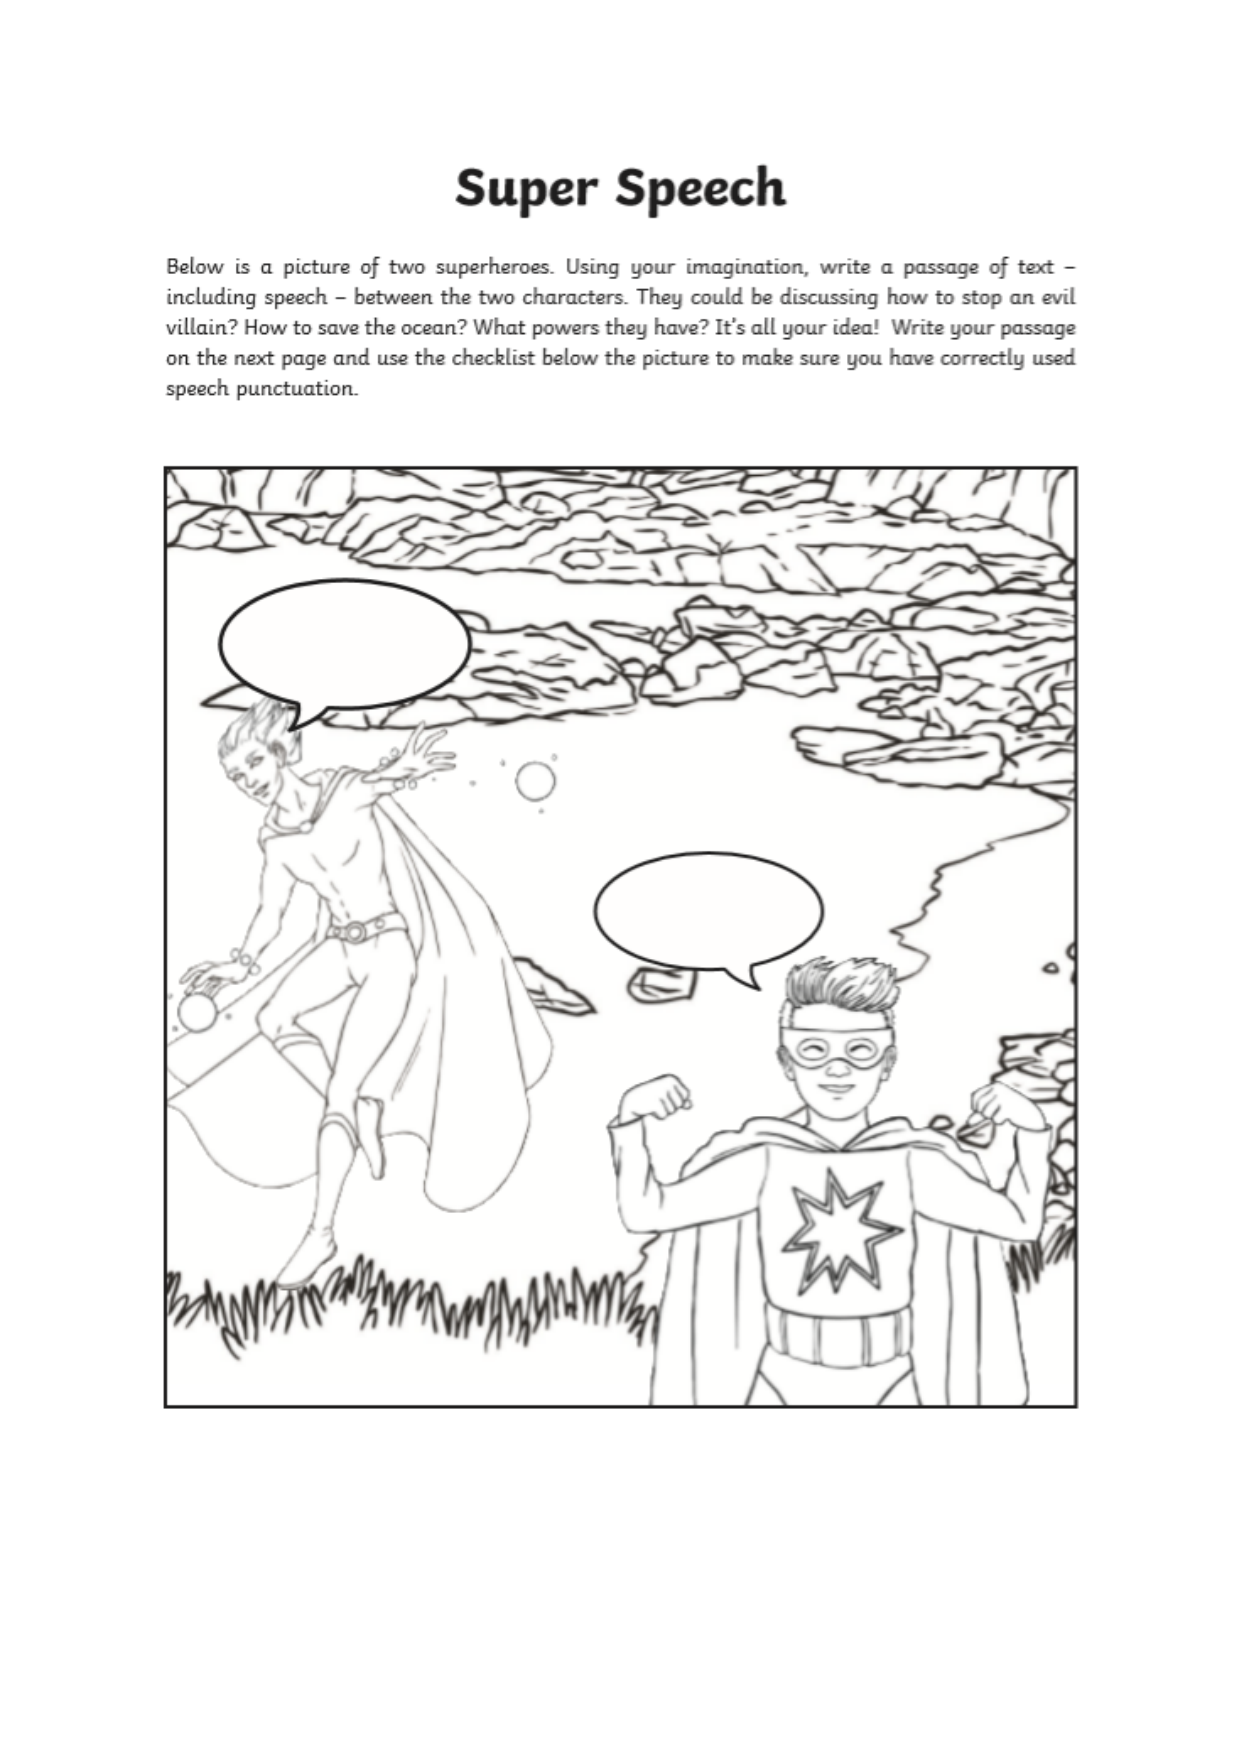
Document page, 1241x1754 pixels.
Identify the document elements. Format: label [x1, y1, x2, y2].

picture [150, 150, 1098, 1411]
